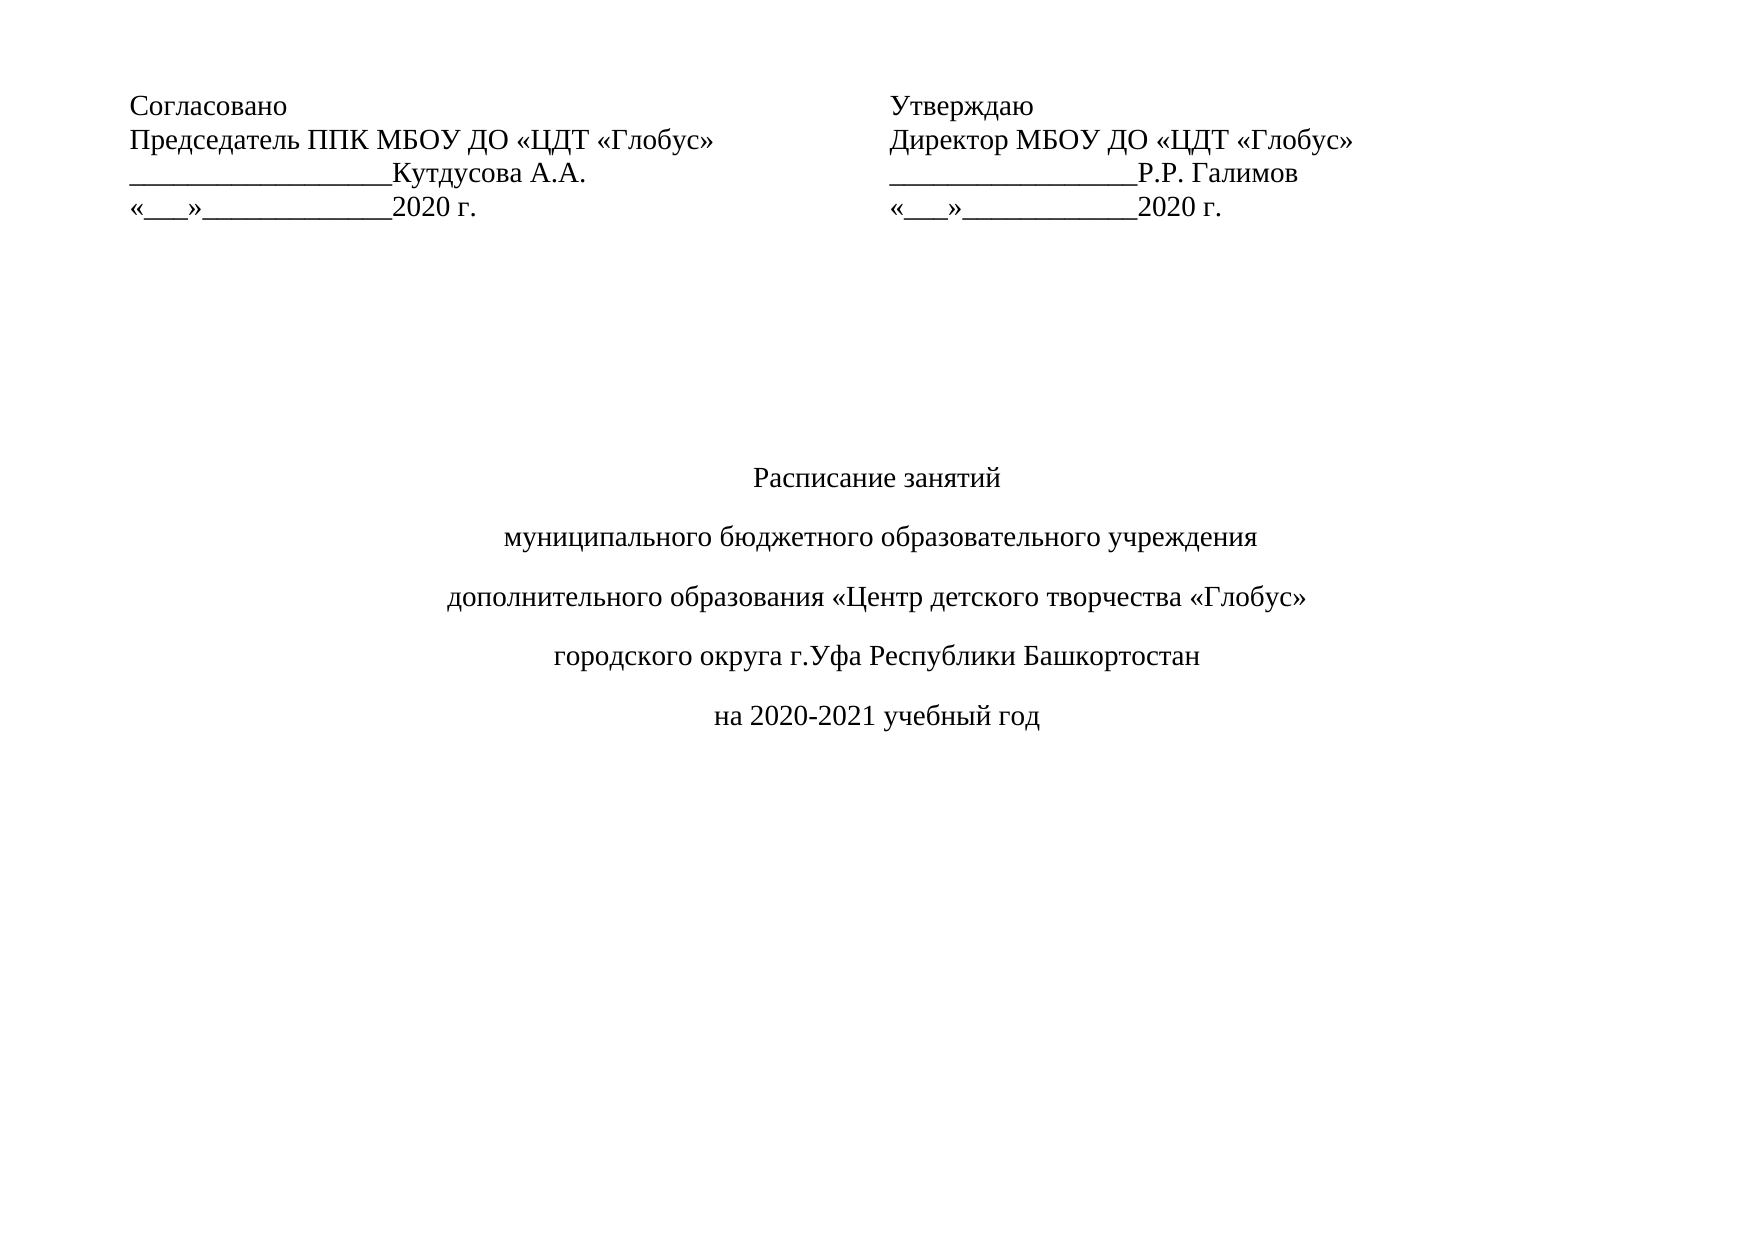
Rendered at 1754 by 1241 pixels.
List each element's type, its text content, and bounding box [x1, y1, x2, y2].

text городского округа г.Уфа Республики Башкортостан [118, 638, 1636, 672]
table_header Согласовано Председатель ППК МБОУ ДО «ЦДТ «Глобус» __________________Кутдусова А.А. «___»_____________2020 г. [118, 89, 878, 223]
text на 2020-2021 учебный год [118, 698, 1636, 731]
table_header Утверждаю Директор МБОУ ДО «ЦДТ «Глобус» _________________Р.Р. Галимов «___»____________2020 г. [878, 89, 1636, 223]
text дополнительного образования «Центр детского творчества «Глобус» [118, 579, 1636, 612]
text муниципального бюджетного образовательного учреждения [118, 519, 1636, 553]
text Расписание занятий [118, 460, 1636, 494]
